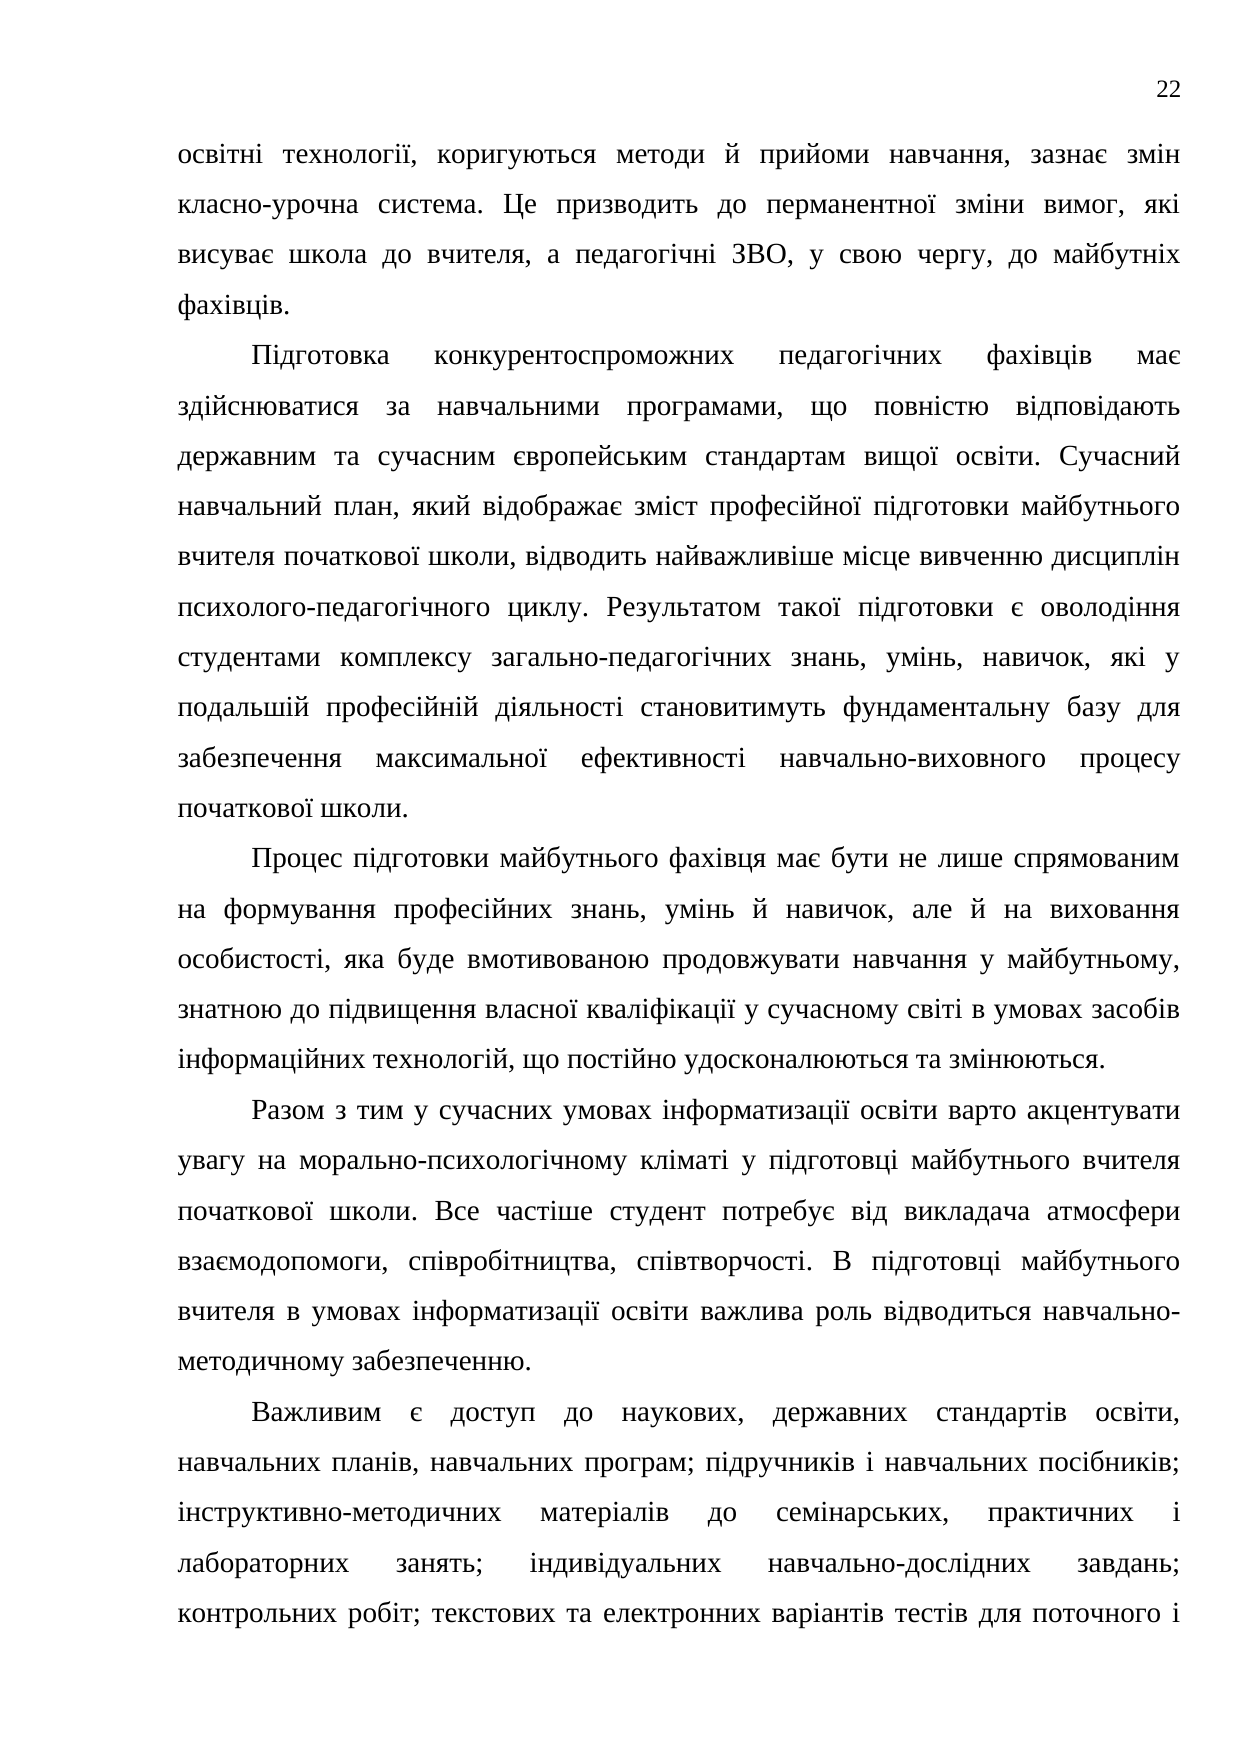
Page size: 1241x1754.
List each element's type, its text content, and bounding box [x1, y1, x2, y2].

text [177, 136, 1181, 321]
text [177, 1394, 1181, 1629]
text Підготовка конкурентоспроможних педагогічних фахівців має здійснюватися за навчальними програмами, що повністю відповідають державним та сучасним європейським стандартам вищої освіти. Сучасний навчальний план, який відображає зміст професійної підготовки майбутнього вчителя початкової школи, відводить найважливіше місце вивченню дисциплін психолого-педагогічного циклу. Результатом такої підготовки є оволодіння студентами комплексу загально-педагогічних знань, умінь, навичок, які у подальшій професійній діяльності становитимуть фундаментальну базу для забезпечення максимальної ефективності навчально-виховного процесу початкової школи. [177, 337, 1181, 824]
text Процес підготовки майбутнього фахівця має бути не лише спрямованим на формування професійних знань, умінь й навичок, але й на виховання особистості, яка буде вмотивованою продовжувати навчання у майбутньому, знатною до підвищення власної кваліфікації у сучасному світі в умовах засобів інформаційних технологій, що постійно удосконалюються та змінюються. [177, 840, 1181, 1075]
text Разом з тим у сучасних умовах інформатизації освіти варто акцентувати увагу на морально-психологічному кліматі у підготовці майбутнього вчителя початкової школи. Все частіше студент потребує від викладача атмосфери взаємодопомоги, співробітництва, співтворчості. В підготовці майбутнього вчителя в умовах інформатизації освіти важлива роль відводиться навчально-методичному забезпеченню. [177, 1092, 1181, 1377]
